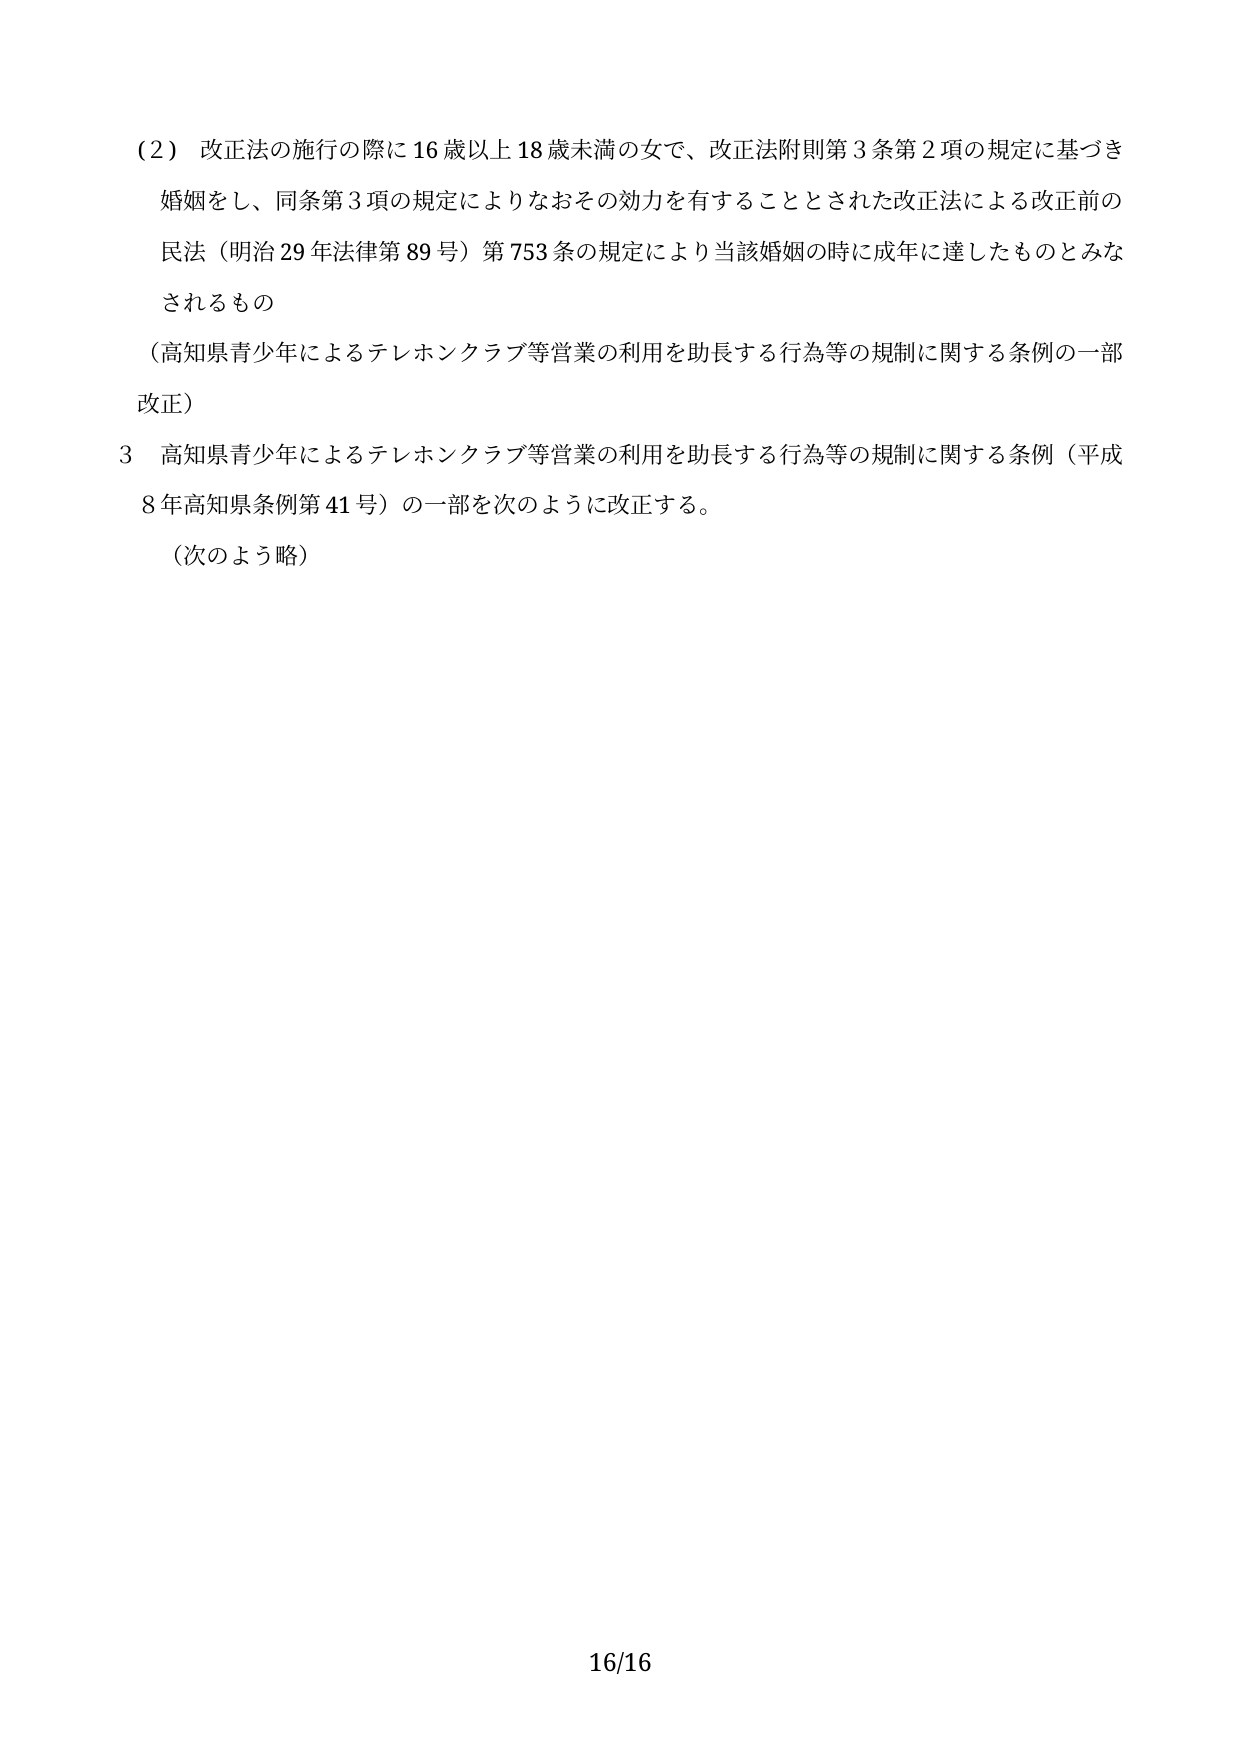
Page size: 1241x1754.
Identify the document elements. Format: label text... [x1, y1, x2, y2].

text （次のよう略） [137, 520, 1126, 571]
text (２) 改正法の施行の際に16歳以上18歳未満の女で、改正法附則第３条第２項の規定に基づき婚姻をし、同条第３項の規定によりなおその効力を有することとされた改正法による改正前の民法（明治29年法律第89号）第753条の規定により当該婚姻の時に成年に達したものとみなされるもの [137, 114, 1126, 317]
text ３ 高知県青少年によるテレホンクラブ等営業の利用を助長する行為等の規制に関する条例（平成８年高知県条例第41号）の一部を次のように改正する。 [114, 419, 1126, 520]
text （高知県青少年によるテレホンクラブ等営業の利用を助長する行為等の規制に関する条例の一部改正） [137, 317, 1126, 419]
